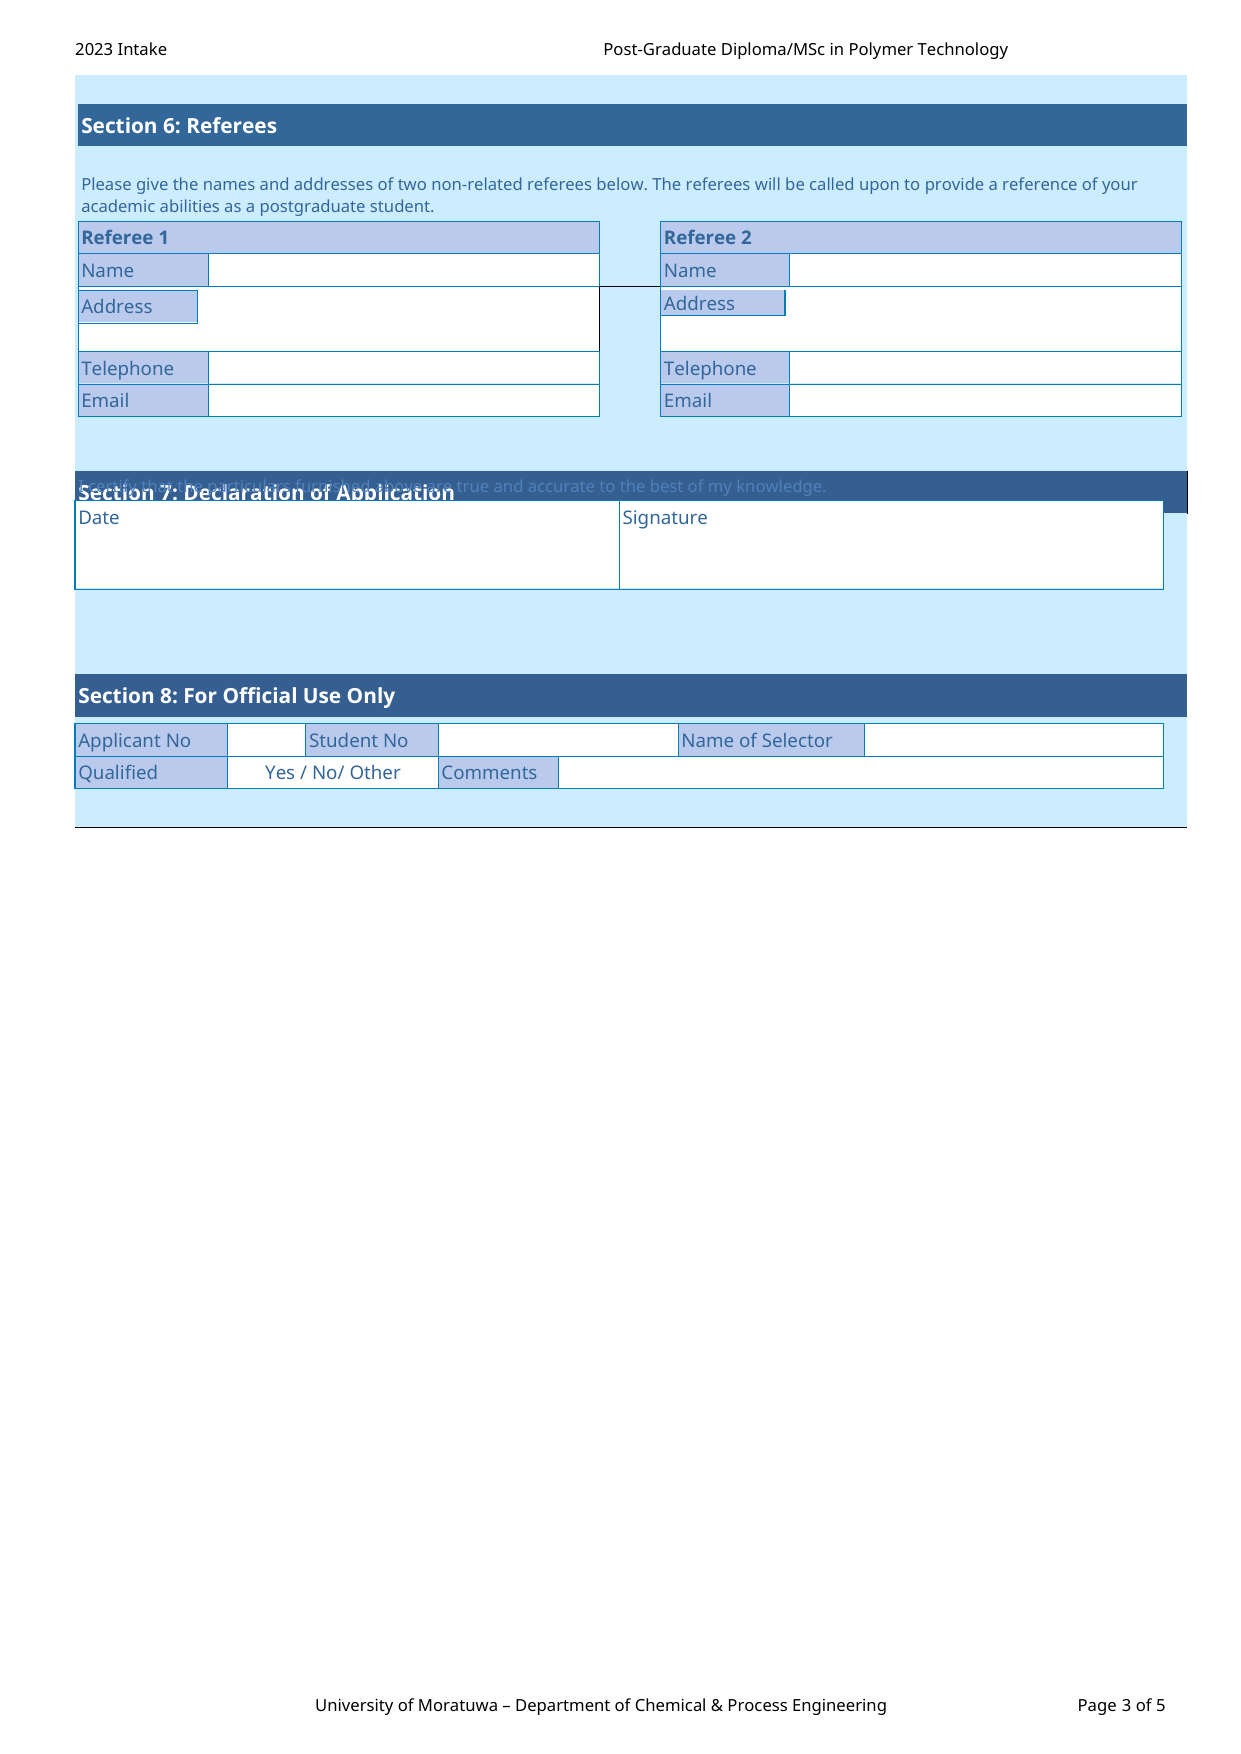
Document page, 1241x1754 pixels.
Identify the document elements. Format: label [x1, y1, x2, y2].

table_cell [75, 75, 1187, 420]
table_cell [75, 420, 1187, 471]
table_cell [75, 717, 1187, 827]
table_cell [75, 513, 1187, 674]
